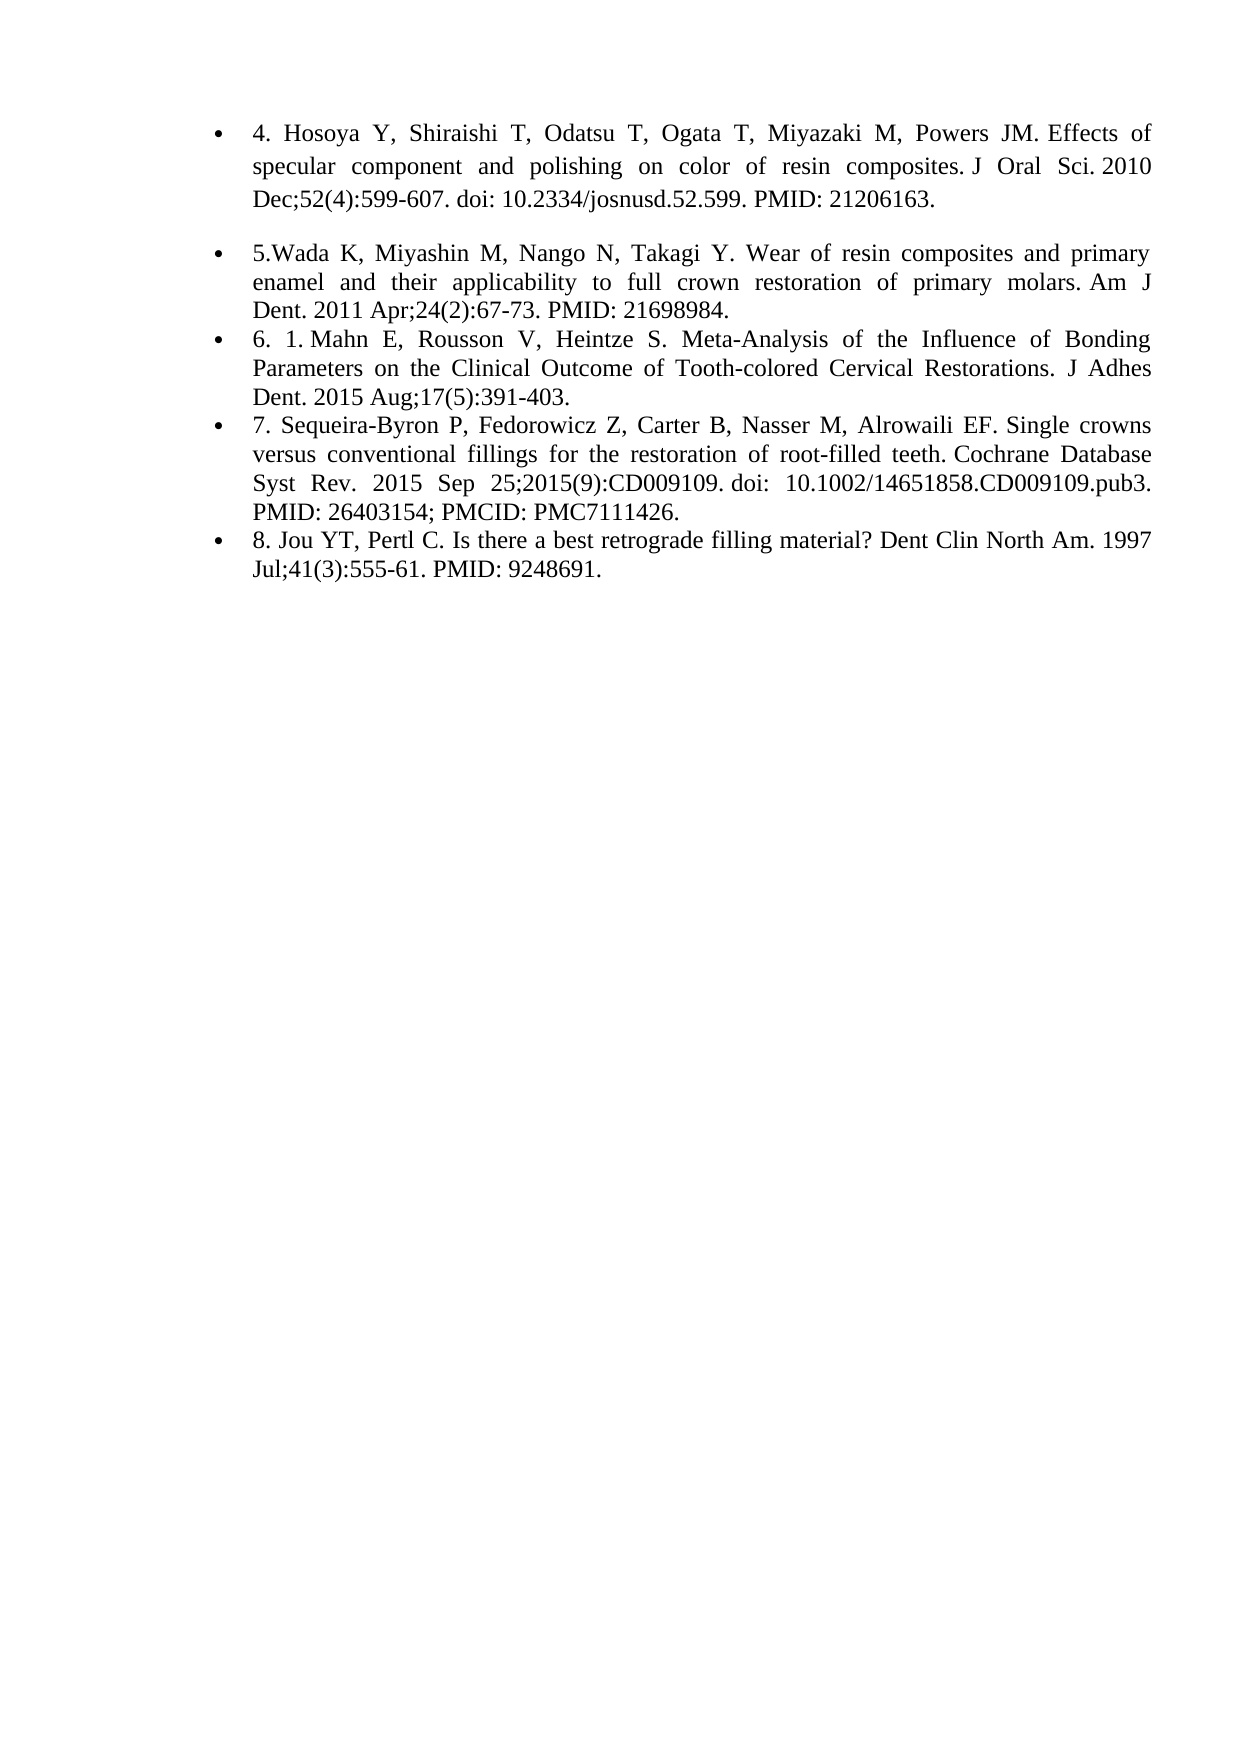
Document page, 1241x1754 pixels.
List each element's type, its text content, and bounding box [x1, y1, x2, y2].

list 8. Jou YT, Pertl C. Is there a best retrograde filling material? Dent Clin North Am. 1997 Jul;41(3):555-61. PMID: 9248691. [215, 526, 1152, 583]
list 6. 1. Mahn E, Rousson V, Heintze S. Meta-Analysis of the Influence of Bonding Parameters on the Clinical Outcome of Tooth-colored Cervical Restorations. J Adhes Dent. 2015 Aug;17(5):391-403. [215, 324, 1152, 411]
list 4. Hosoya Y, Shiraishi T, Odatsu T, Ogata T, Miyazaki M, Powers JM. Effects of specular component and polishing on color of resin composites. J Oral Sci. 2010 Dec;52(4):599-607. doi: 10.2334/josnusd.52.599. PMID: 21206163. [215, 118, 1152, 213]
list 5.Wada K, Miyashin M, Nango N, Takagi Y. Wear of resin composites and primary enamel and their applicability to full crown restoration of primary molars. Am J Dent. 2011 Apr;24(2):67-73. PMID: 21698984. [215, 238, 1152, 324]
list 7. Sequeira-Byron P, Fedorowicz Z, Carter B, Nasser M, Alrowaili EF. Single crowns versus conventional fillings for the restoration of root-filled teeth. Cochrane Database Syst Rev. 2015 Sep 25;2015(9):CD009109. doi: 10.1002/14651858.CD009109.pub3. PMID: 26403154; PMCID: PMC7111426. [215, 411, 1152, 526]
